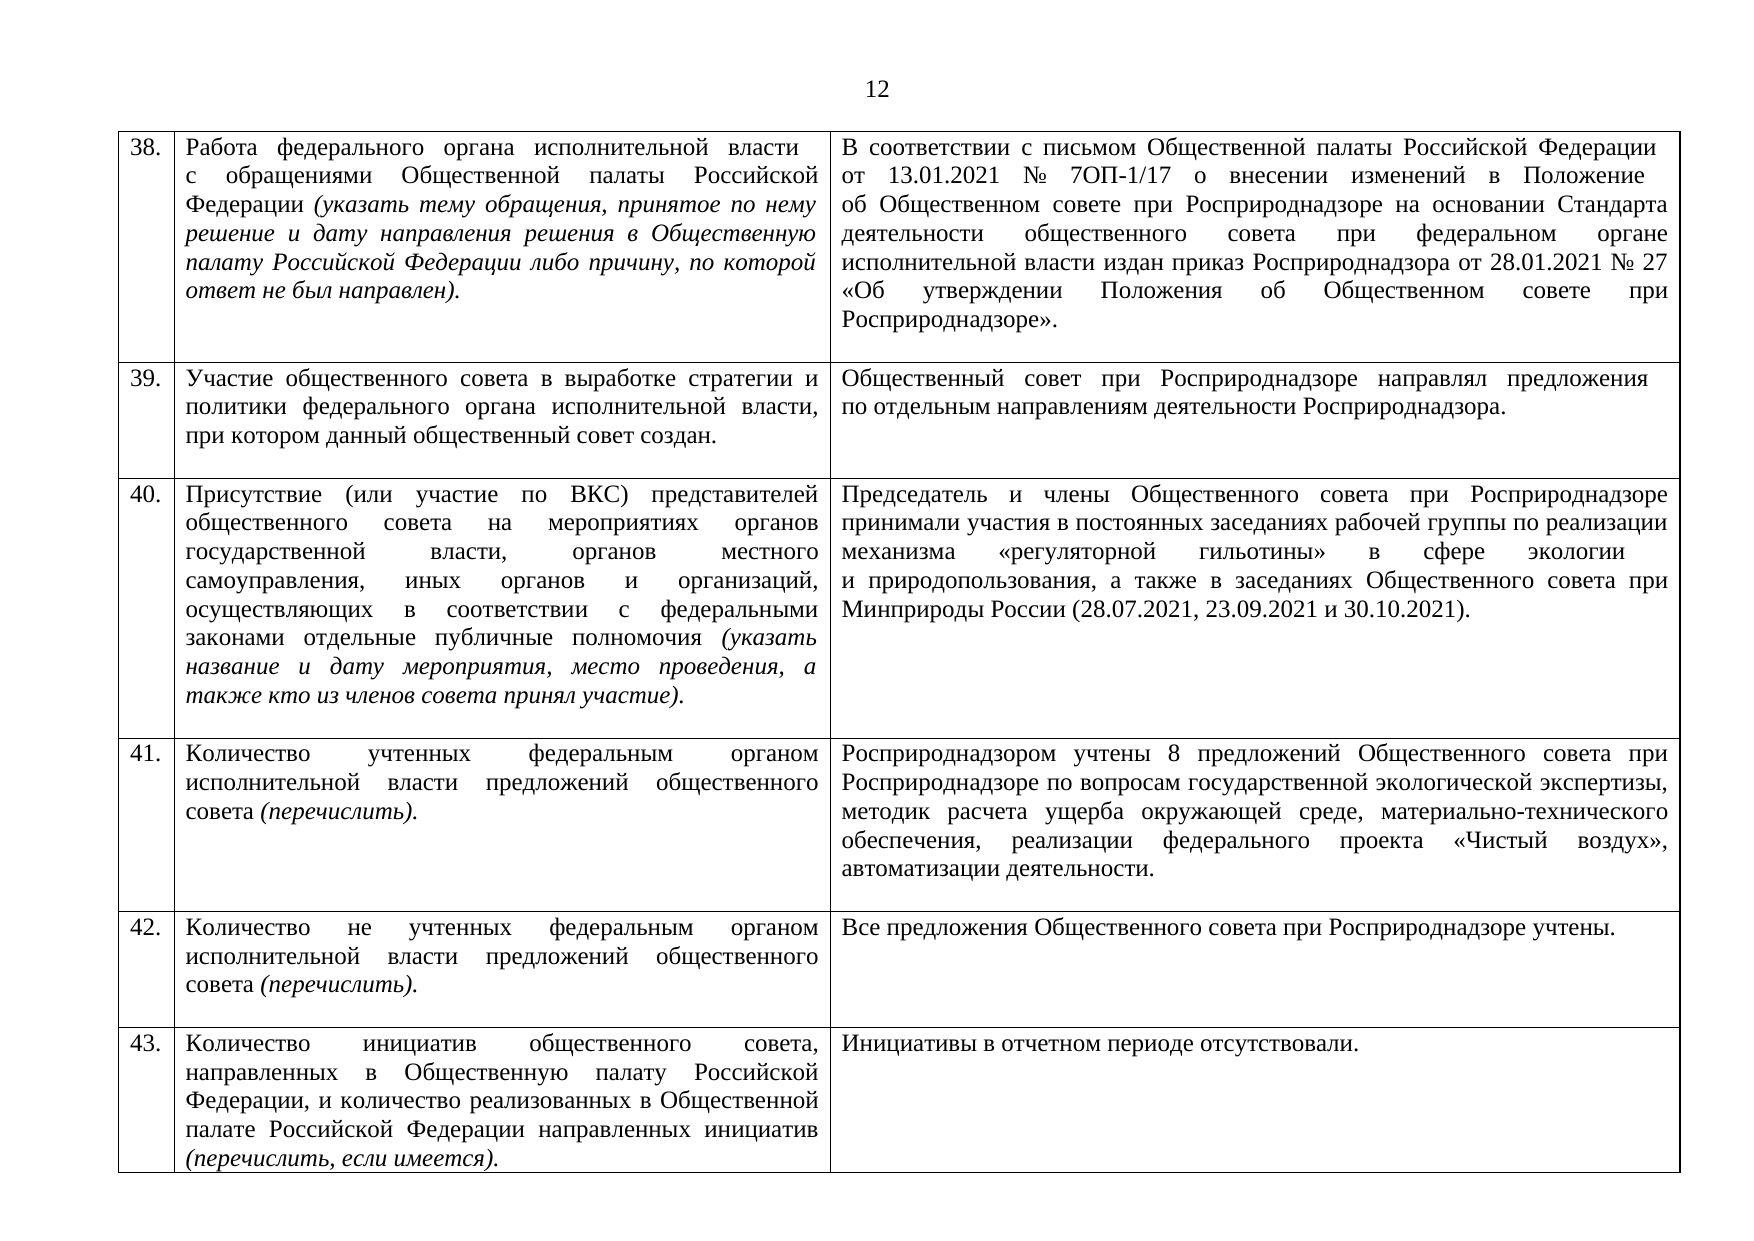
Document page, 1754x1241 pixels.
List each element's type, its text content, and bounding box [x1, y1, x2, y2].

table_cell Инициативы в отчетном периоде отсутствовали. [831, 1028, 1679, 1172]
table_cell [119, 132, 174, 362]
table_cell Общественный совет при Росприроднадзоре направлял предложения по отдельным направлениям деятельности Росприроднадзора. [831, 363, 1679, 478]
table_cell Количество учтенных федеральным органом исполнительной власти предложений общественного совета (перечислить). [175, 739, 830, 911]
table_cell Участие общественного совета в выработке стратегии и политики федерального органа исполнительной власти, при котором данный общественный совет создан. [175, 363, 830, 478]
table_cell [119, 479, 174, 737]
table_cell Все предложения Общественного совета при Росприроднадзоре учтены. [831, 912, 1679, 1027]
table_cell В соответствии с письмом Общественной палаты Российской Федерации от 13.01.2021 № 7ОП-1/17 о внесении изменений в Положение об Общественном совете при Росприроднадзоре на основании Стандарта деятельности общественного совета при федеральном органе исполнительной власти издан приказ Росприроднадзора от 28.01.2021 № 27 «Об утверждении Положения об Общественном совете при Росприроднадзоре». [831, 132, 1679, 362]
table_cell Работа федерального органа исполнительной власти с обращениями Общественной палаты Российской Федерации (указать тему обращения, принятое по нему решение и дату направления решения в Общественную палату Российской Федерации либо причину, по которой ответ не был направлен). [175, 132, 830, 362]
table_cell [119, 912, 174, 1027]
table_cell Росприроднадзором учтены 8 предложений Общественного совета при Росприроднадзоре по вопросам государственной экологической экспертизы, методик расчета ущерба окружающей среде, материально-технического обеспечения, реализации федерального проекта «Чистый воздух», автоматизации деятельности. [831, 739, 1679, 911]
table_cell [119, 1028, 174, 1172]
table_cell Присутствие (или участие по ВКС) представителей общественного совета на мероприятиях органов государственной власти, органов местного самоуправления, иных органов и организаций, осуществляющих в соответствии с федеральными законами отдельные публичные полномочия (указать название и дату мероприятия, место проведения, а также кто из членов совета принял участие). [175, 479, 830, 737]
table_cell [119, 739, 174, 911]
table_cell Председатель и члены Общественного совета при Росприроднадзоре принимали участия в постоянных заседаниях рабочей группы по реализации механизма «регуляторной гильотины» в сфере экологии и природопользования, а также в заседаниях Общественного совета при Минприроды России (28.07.2021, 23.09.2021 и 30.10.2021). [831, 479, 1679, 737]
table_cell Количество не учтенных федеральным органом исполнительной власти предложений общественного совета (перечислить). [175, 912, 830, 1027]
table_cell [119, 363, 174, 478]
table_cell Количество инициатив общественного совета, направленных в Общественную палату Российской Федерации, и количество реализованных в Общественной палате Российской Федерации направленных инициатив (перечислить, если имеется). [175, 1028, 830, 1172]
